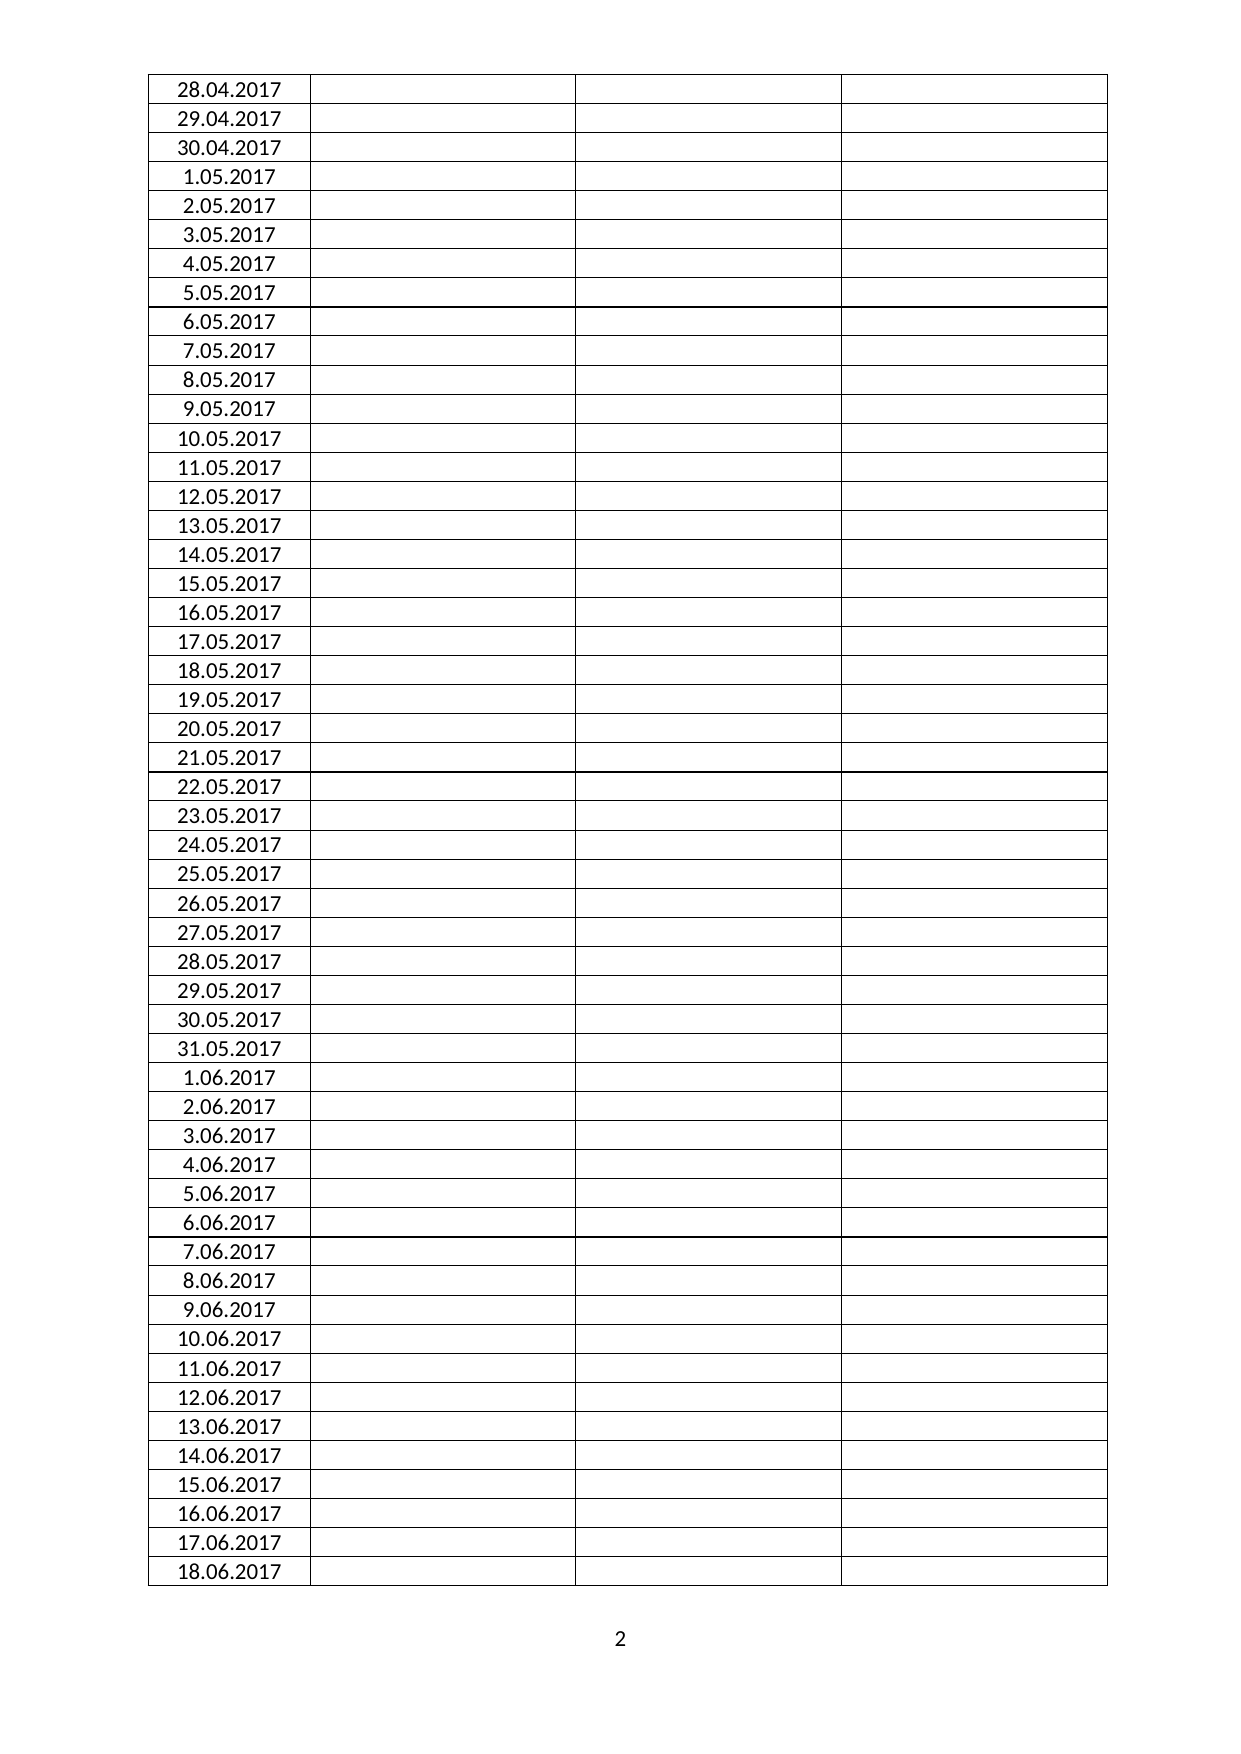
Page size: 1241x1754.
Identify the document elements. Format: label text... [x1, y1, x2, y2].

table_cell [576, 1354, 841, 1382]
table_cell [842, 424, 1107, 452]
table_cell [576, 511, 841, 539]
table_cell [576, 220, 841, 248]
table_cell [311, 831, 575, 858]
table_cell [842, 1092, 1107, 1120]
table_cell [576, 540, 841, 568]
table_cell [842, 366, 1107, 393]
table_cell [842, 133, 1107, 161]
table_cell 2.05.2017 [149, 191, 310, 219]
table_cell [576, 104, 841, 132]
table_cell 23.05.2017 [149, 801, 310, 829]
table_cell [576, 424, 841, 452]
table_cell [576, 656, 841, 684]
table_cell 16.05.2017 [149, 598, 310, 626]
table_cell 15.06.2017 [149, 1470, 310, 1498]
table_cell [842, 453, 1107, 481]
table_cell [311, 1412, 575, 1440]
table_cell [842, 1412, 1107, 1440]
table_cell [311, 1005, 575, 1033]
table_cell 18.06.2017 [149, 1557, 310, 1585]
table_cell [842, 75, 1107, 103]
table_cell [576, 1412, 841, 1440]
table_cell [842, 540, 1107, 568]
table_cell [311, 1179, 575, 1207]
table_cell [842, 1034, 1107, 1062]
table_cell [311, 162, 575, 190]
table_cell [842, 395, 1107, 423]
table_cell [842, 656, 1107, 684]
table_cell 28.04.2017 [149, 75, 310, 103]
table_cell [842, 1528, 1107, 1556]
table_cell [842, 976, 1107, 1004]
table_cell 27.05.2017 [149, 918, 310, 946]
table_cell 7.06.2017 [149, 1238, 310, 1265]
table_cell [576, 336, 841, 364]
table_cell [842, 831, 1107, 858]
table_cell 12.05.2017 [149, 482, 310, 510]
table_cell 19.05.2017 [149, 685, 310, 713]
table_cell [842, 1208, 1107, 1236]
table_cell 20.05.2017 [149, 714, 310, 742]
table_cell 5.05.2017 [149, 278, 310, 306]
table_cell [842, 308, 1107, 335]
table_cell [576, 1266, 841, 1294]
table_cell [576, 1499, 841, 1527]
table_cell [842, 1354, 1107, 1382]
table_cell [311, 453, 575, 481]
table_cell [576, 133, 841, 161]
table_cell [311, 540, 575, 568]
table_cell [311, 220, 575, 248]
table_cell [576, 714, 841, 742]
table_cell [842, 685, 1107, 713]
table_cell [842, 336, 1107, 364]
table_cell [311, 1092, 575, 1120]
table_cell 8.05.2017 [149, 366, 310, 393]
table_cell [311, 918, 575, 946]
table_cell [311, 1034, 575, 1062]
table_cell [576, 976, 841, 1004]
table_cell 3.06.2017 [149, 1121, 310, 1149]
table_cell 13.05.2017 [149, 511, 310, 539]
table_cell [311, 249, 575, 277]
table_cell [576, 569, 841, 597]
table_cell [311, 860, 575, 888]
table_cell 30.05.2017 [149, 1005, 310, 1033]
table_cell 14.05.2017 [149, 540, 310, 568]
table_cell 7.05.2017 [149, 336, 310, 364]
table_cell [576, 831, 841, 858]
table_cell [576, 1557, 841, 1585]
table_cell [842, 918, 1107, 946]
table_cell [311, 278, 575, 306]
table_cell [842, 1499, 1107, 1527]
table_cell 14.06.2017 [149, 1441, 310, 1469]
table_cell 1.05.2017 [149, 162, 310, 190]
table_cell [576, 627, 841, 655]
table_cell [311, 75, 575, 103]
table_cell 28.05.2017 [149, 947, 310, 975]
table_cell [576, 1034, 841, 1062]
table_cell [576, 1238, 841, 1265]
table_cell 9.06.2017 [149, 1296, 310, 1323]
table_cell [576, 1383, 841, 1411]
table_cell [842, 482, 1107, 510]
table_cell [311, 947, 575, 975]
table_cell [842, 220, 1107, 248]
table_cell [311, 1063, 575, 1091]
table_cell 10.06.2017 [149, 1325, 310, 1353]
table_cell [576, 1325, 841, 1353]
table_cell [311, 191, 575, 219]
table_cell [311, 685, 575, 713]
table_cell [842, 627, 1107, 655]
table_cell [576, 191, 841, 219]
table_cell [842, 191, 1107, 219]
table_cell 11.05.2017 [149, 453, 310, 481]
table_cell 17.05.2017 [149, 627, 310, 655]
table_cell 2.06.2017 [149, 1092, 310, 1120]
table_cell [576, 1150, 841, 1178]
table_cell 31.05.2017 [149, 1034, 310, 1062]
table_cell 6.06.2017 [149, 1208, 310, 1236]
table_cell [576, 918, 841, 946]
table_cell [311, 627, 575, 655]
table_cell [311, 1528, 575, 1556]
table_cell [576, 860, 841, 888]
table_cell [842, 1121, 1107, 1149]
table_cell [842, 278, 1107, 306]
table_cell 29.04.2017 [149, 104, 310, 132]
table_cell [576, 1470, 841, 1498]
table_cell [576, 1063, 841, 1091]
table_cell [842, 1557, 1107, 1585]
table_cell [311, 714, 575, 742]
table_cell [311, 1121, 575, 1149]
table_cell [576, 773, 841, 800]
table_cell [576, 685, 841, 713]
table_cell [576, 366, 841, 393]
table_cell 24.05.2017 [149, 831, 310, 858]
table_cell 21.05.2017 [149, 743, 310, 771]
table_cell 4.05.2017 [149, 249, 310, 277]
table_cell [576, 1005, 841, 1033]
table_cell [842, 1383, 1107, 1411]
table_cell [842, 947, 1107, 975]
table_cell [842, 1238, 1107, 1265]
table_cell [842, 1266, 1107, 1294]
table_cell 6.05.2017 [149, 308, 310, 335]
table_cell 1.06.2017 [149, 1063, 310, 1091]
table_cell [311, 133, 575, 161]
table_cell [311, 773, 575, 800]
table_cell [842, 1063, 1107, 1091]
table_cell [842, 773, 1107, 800]
table_cell [576, 162, 841, 190]
table_cell [842, 1179, 1107, 1207]
table_cell [842, 714, 1107, 742]
table_cell [576, 1441, 841, 1469]
table_cell [576, 1092, 841, 1120]
table_cell [576, 1528, 841, 1556]
table_cell [576, 249, 841, 277]
table_cell 25.05.2017 [149, 860, 310, 888]
table_cell [311, 1266, 575, 1294]
table_cell [311, 598, 575, 626]
table_cell [842, 1150, 1107, 1178]
table_cell [576, 743, 841, 771]
table_cell [842, 801, 1107, 829]
table_cell [842, 569, 1107, 597]
table_cell 22.05.2017 [149, 773, 310, 800]
table_cell 13.06.2017 [149, 1412, 310, 1440]
table_cell [311, 1296, 575, 1323]
table_cell [576, 1121, 841, 1149]
table_cell [576, 278, 841, 306]
table_cell 4.06.2017 [149, 1150, 310, 1178]
table_cell [576, 395, 841, 423]
table_cell [842, 1296, 1107, 1323]
table_cell [311, 308, 575, 335]
table_cell [311, 366, 575, 393]
table_cell [311, 1441, 575, 1469]
table_cell [311, 482, 575, 510]
table_cell [576, 453, 841, 481]
table_cell [311, 743, 575, 771]
table_cell 30.04.2017 [149, 133, 310, 161]
table_cell [311, 1470, 575, 1498]
table_cell [842, 249, 1107, 277]
table_cell [311, 1354, 575, 1382]
table_cell 3.05.2017 [149, 220, 310, 248]
table_cell [842, 743, 1107, 771]
table_cell 5.06.2017 [149, 1179, 310, 1207]
table_cell [842, 860, 1107, 888]
table_cell 18.05.2017 [149, 656, 310, 684]
table_cell [311, 1557, 575, 1585]
table_cell [311, 104, 575, 132]
table_cell [842, 1325, 1107, 1353]
table_cell 29.05.2017 [149, 976, 310, 1004]
table_cell [311, 1238, 575, 1265]
table_cell [576, 482, 841, 510]
table_cell [311, 1325, 575, 1353]
table_cell 15.05.2017 [149, 569, 310, 597]
table_cell [311, 395, 575, 423]
table_cell [311, 801, 575, 829]
table_cell 11.06.2017 [149, 1354, 310, 1382]
table_cell [311, 656, 575, 684]
table_cell 10.05.2017 [149, 424, 310, 452]
table_cell [311, 1150, 575, 1178]
table_cell [576, 1208, 841, 1236]
table_cell [576, 1296, 841, 1323]
table_cell [842, 162, 1107, 190]
table_cell [842, 1441, 1107, 1469]
table_cell 12.06.2017 [149, 1383, 310, 1411]
table_cell 16.06.2017 [149, 1499, 310, 1527]
table_cell [576, 947, 841, 975]
table_cell [311, 569, 575, 597]
table_cell [576, 801, 841, 829]
table_cell [311, 1383, 575, 1411]
table_cell [576, 75, 841, 103]
table_cell [311, 976, 575, 1004]
table_cell [842, 889, 1107, 917]
table_cell [842, 104, 1107, 132]
table_cell 8.06.2017 [149, 1266, 310, 1294]
table_cell [576, 889, 841, 917]
table_cell [311, 511, 575, 539]
table_cell [842, 1005, 1107, 1033]
table_cell [842, 511, 1107, 539]
table_cell [576, 308, 841, 335]
table_cell [311, 1208, 575, 1236]
table_cell 17.06.2017 [149, 1528, 310, 1556]
table_cell [842, 598, 1107, 626]
table_cell [842, 1470, 1107, 1498]
table_cell [311, 336, 575, 364]
table_cell 9.05.2017 [149, 395, 310, 423]
table_cell [576, 598, 841, 626]
table_cell 26.05.2017 [149, 889, 310, 917]
table_cell [311, 1499, 575, 1527]
table_cell [576, 1179, 841, 1207]
table_cell [311, 889, 575, 917]
table_cell [311, 424, 575, 452]
